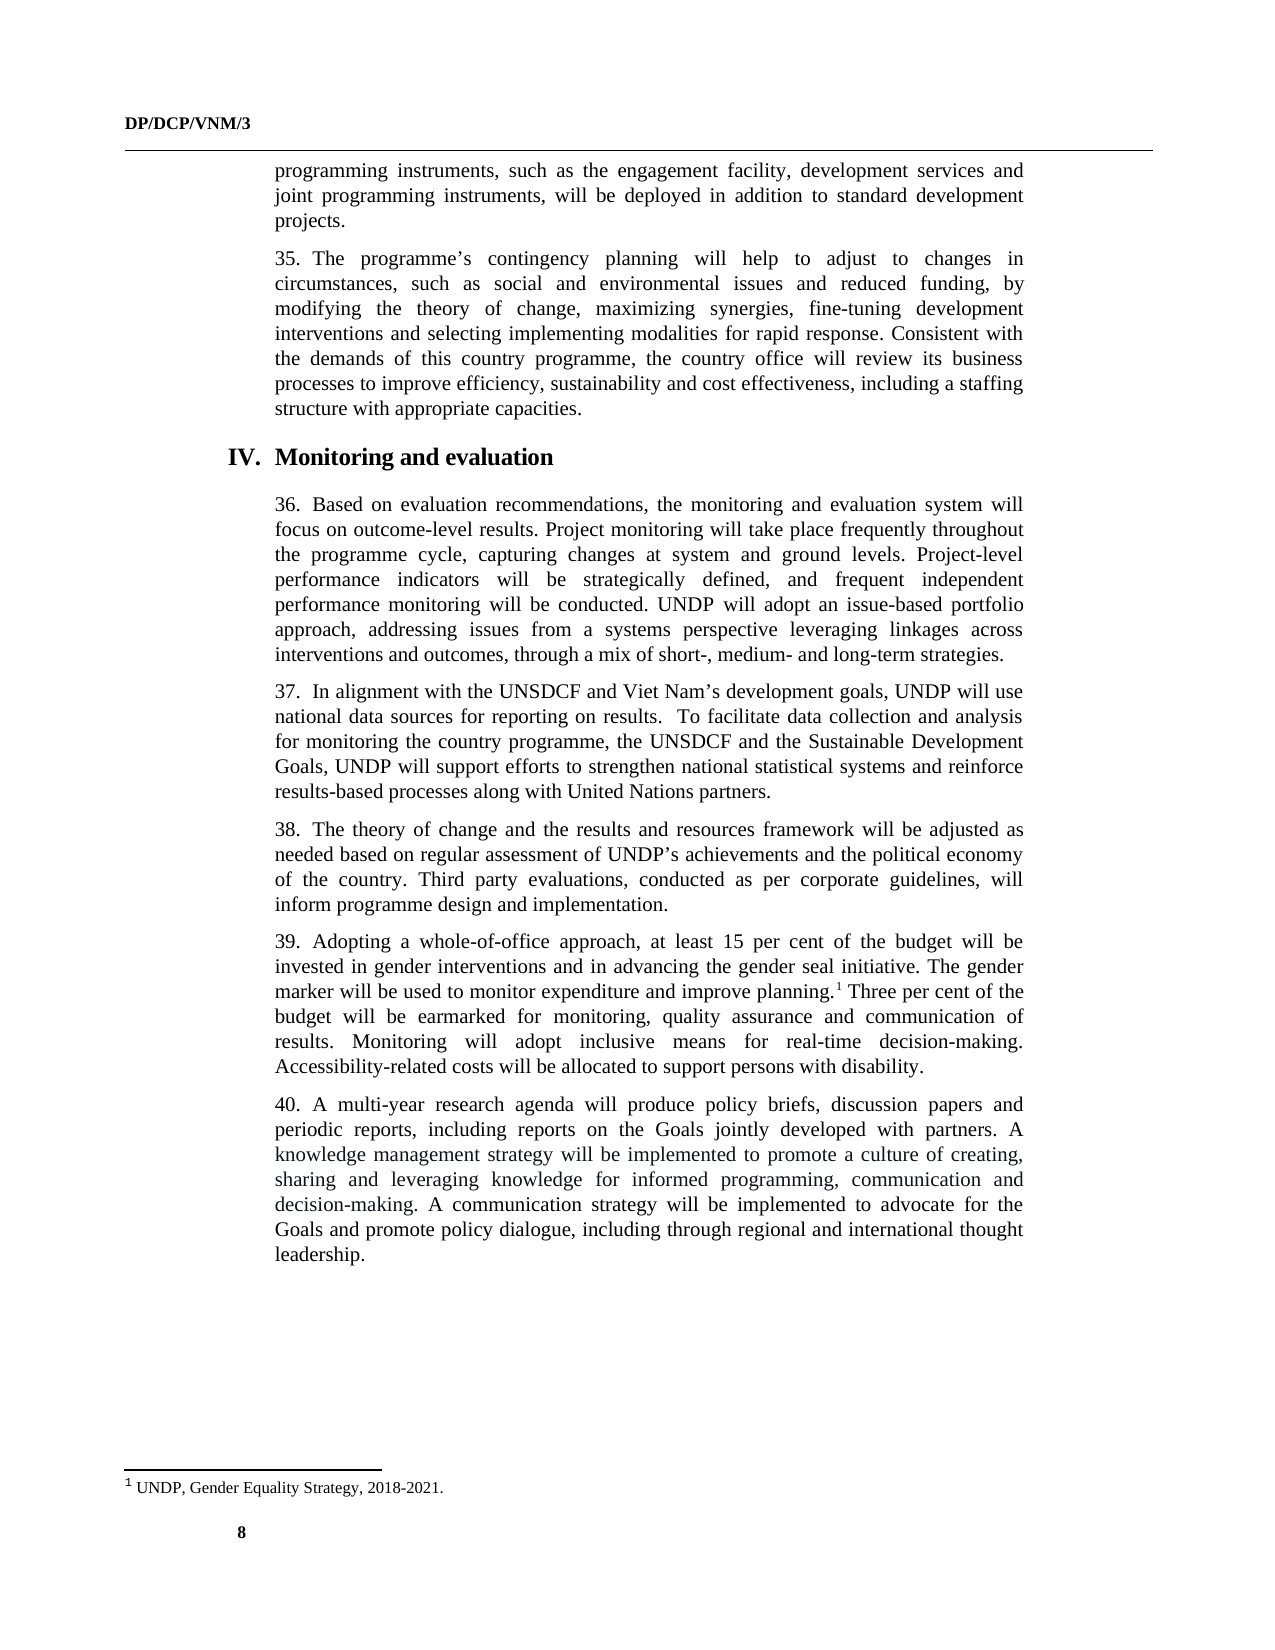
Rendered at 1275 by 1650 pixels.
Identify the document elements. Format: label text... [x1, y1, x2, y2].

subtitle Monitoring and evaluation [228, 445, 1018, 470]
list In alignment with the UNSDCF and Viet Nam’s development goals, UNDP will use national data sources for reporting on results. To facilitate data collection and analysis for monitoring the country programme, the UNSDCF and the Sustainable Development Goals, UNDP will support efforts to strengthen national statistical systems and reinforce results-based processes along with United Nations partners. [274, 678, 1024, 803]
list Based on evaluation recommendations, the monitoring and evaluation system will focus on outcome-level results. Project monitoring will take place frequently throughout the programme cycle, capturing changes at system and ground levels. Project-level performance indicators will be strategically defined, and frequent independent performance monitoring will be conducted. UNDP will adopt an issue-based portfolio approach, addressing issues from a systems perspective leveraging linkages across interventions and outcomes, through a mix of short-, medium- and long-term strategies. [274, 491, 1024, 666]
list The programme’s contingency planning will help to adjust to changes in circumstances, such as social and environmental issues and reduced funding, by modifying the theory of change, maximizing synergies, fine-tuning development interventions and selecting implementing modalities for rapid response. Consistent with the demands of this country programme, the country office will review its business processes to improve efficiency, sustainability and cost effectiveness, including a staffing structure with appropriate capacities. [274, 245, 1024, 420]
list The theory of change and the results and resources framework will be adjusted as needed based on regular assessment of UNDP’s achievements and the political economy of the country. Third party evaluations, conducted as per corporate guidelines, will inform programme design and implementation. [274, 816, 1024, 916]
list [274, 158, 1024, 233]
list Adopting a whole-of-office approach, at least 15 per cent of the budget will be invested in gender interventions and in advancing the gender seal initiative. The gender marker will be used to monitor expenditure and improve planning. Three per cent of the budget will be earmarked for monitoring, quality assurance and communication of results. Monitoring will adopt inclusive means for real-time decision-making. Accessibility-related costs will be allocated to support persons with disability. [274, 928, 1024, 1078]
list A multi-year research agenda will produce policy briefs, discussion papers and periodic reports, including reports on the Goals jointly developed with partners. A knowledge management strategy will be implemented to promote a culture of creating, sharing and leveraging knowledge for informed programming, communication and decision-making. A communication strategy will be implemented to advocate for the Goals and promote policy dialogue, including through regional and international thought leadership. [274, 1091, 1024, 1266]
